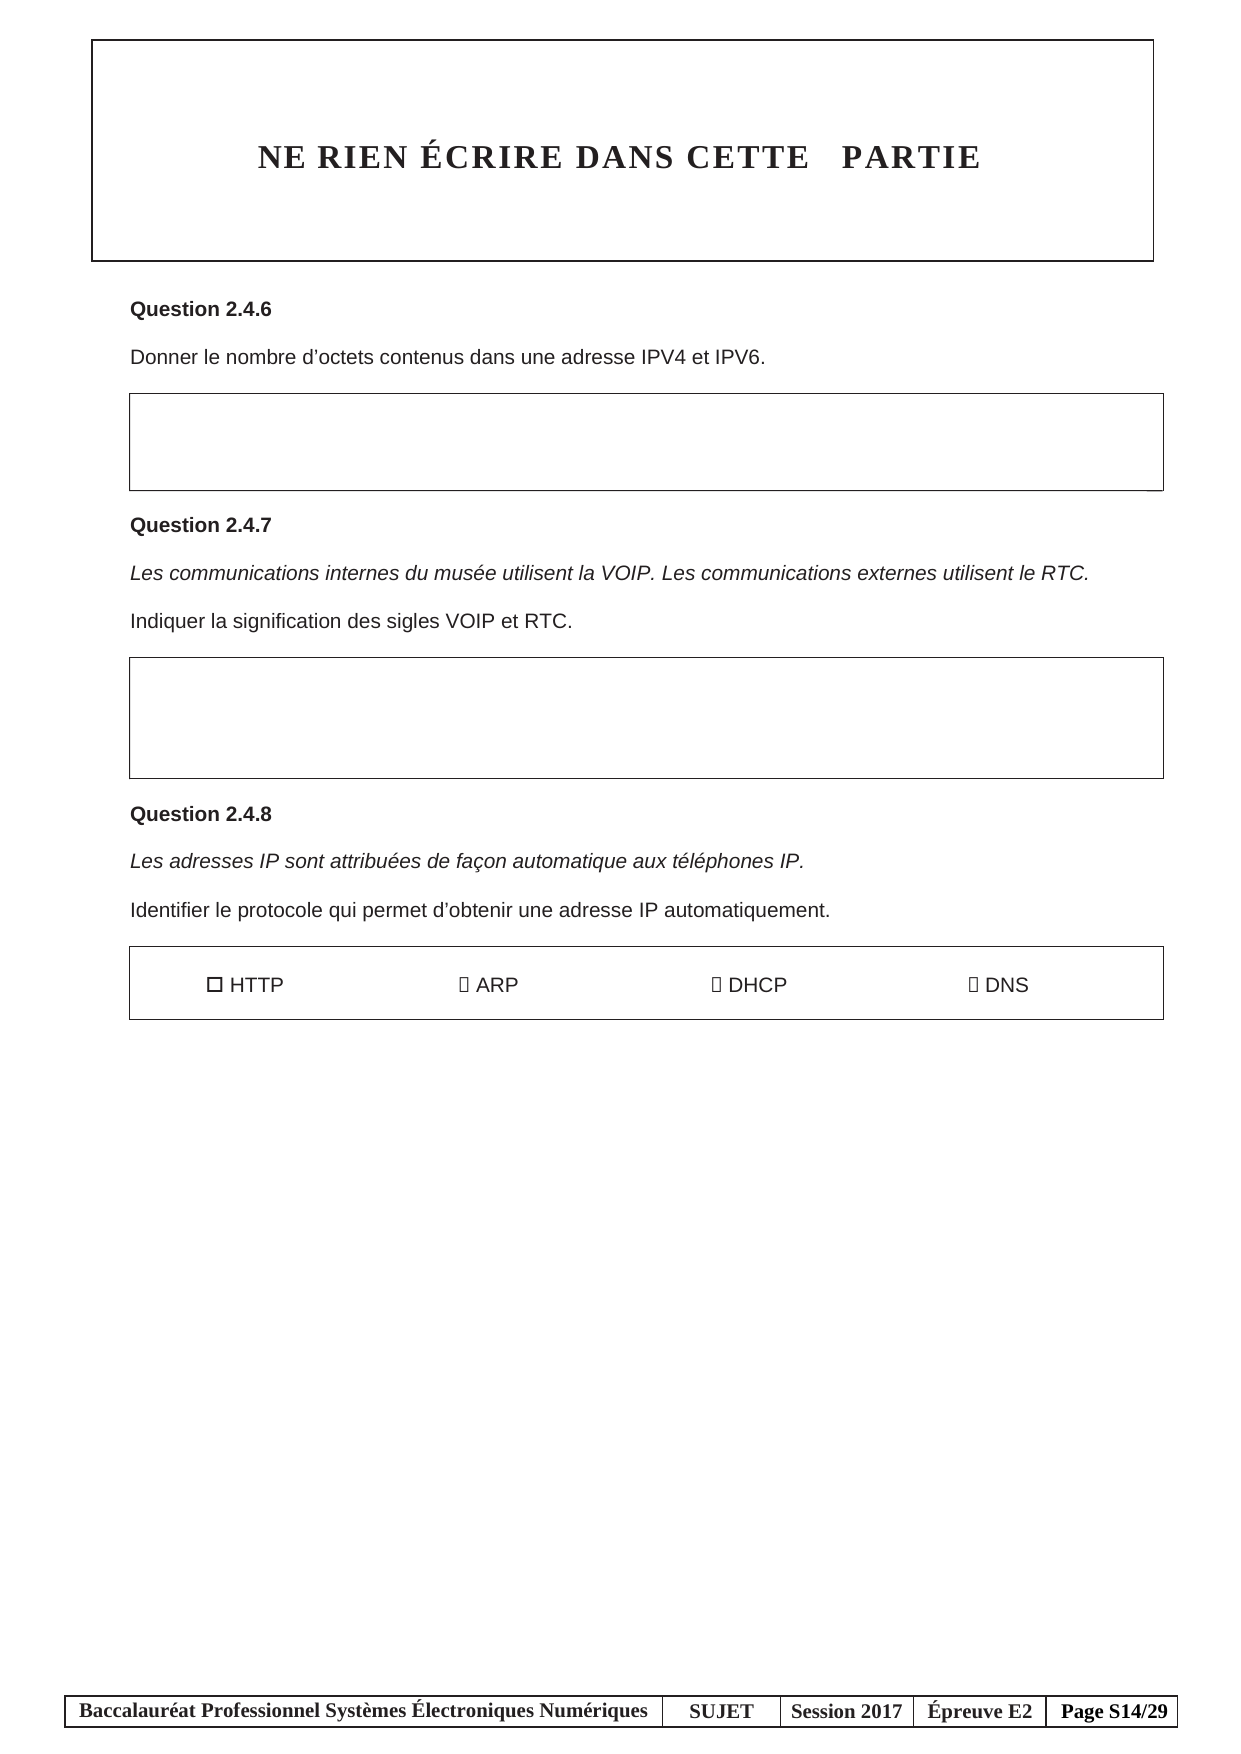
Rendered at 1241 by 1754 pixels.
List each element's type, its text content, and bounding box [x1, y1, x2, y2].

subtitle Question 2.4.6 [130, 297, 1134, 321]
subtitle Question 2.4.7 [130, 513, 1134, 537]
text Les adresses IP sont attribuées de façon automatique aux téléphones IP. [130, 849, 1134, 873]
text Les communications internes du musée utilisent la VOIP. Les communications externes utilisent le RTC. [130, 561, 1134, 585]
text Indiquer la signification des sigles VOIP et RTC. [130, 609, 1134, 633]
subtitle Question 2.4.8 [130, 802, 1134, 826]
text Identifier le protocole qui permet d’obtenir une adresse IP automatiquement. [130, 898, 1134, 922]
text Donner le nombre d’octets contenus dans une adresse IPV4 et IPV6. [130, 345, 1134, 369]
